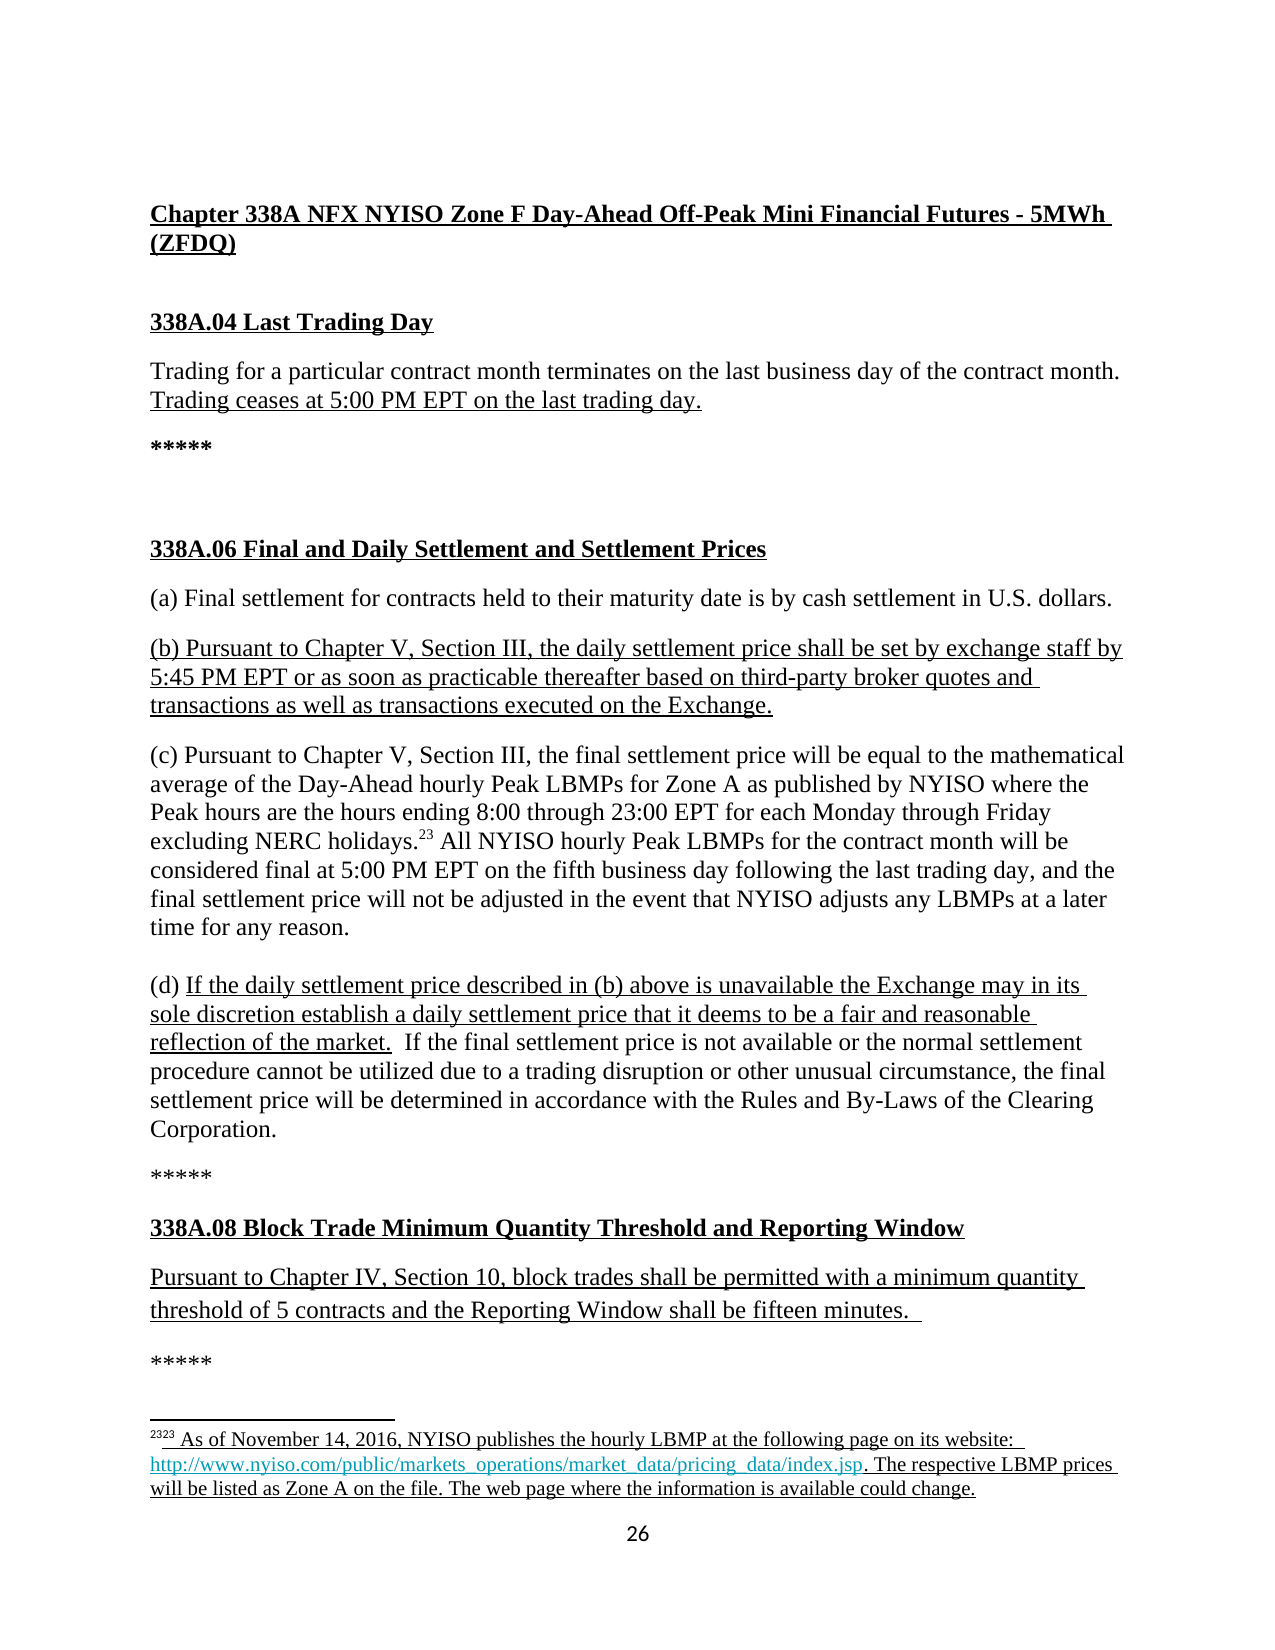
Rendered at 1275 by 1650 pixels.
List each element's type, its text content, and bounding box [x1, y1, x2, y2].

text 338A.06 Final and Daily Settlement and Settlement Prices [150, 534, 1125, 562]
text Chapter 338A NFX NYISO Zone F Day-Ahead Off-Peak Mini Financial Futures - 5MWh (ZFDQ) [150, 199, 1125, 257]
text (c) Pursuant to Chapter V, Section III, the final settlement price will be equal to the mathematical average of the Day-Ahead hourly Peak LBMPs for Zone A as published by NYISO where the Peak hours are the hours ending 8:00 through 23:00 EPT for each Monday through Friday excluding NERC holidays. All NYISO hourly Peak LBMPs for the contract month will be considered final at 5:00 PM EPT on the fifth business day following the last trading day, and the final settlement price will not be adjusted in the event that NYISO adjusts any LBMPs at a later time for any reason. [150, 740, 1125, 941]
text Trading for a particular contract month terminates on the last business day of the contract month. Trading ceases at 5:00 PM EPT on the last trading day. [150, 356, 1125, 414]
text (a) Final settlement for contracts held to their maturity date is by cash settlement in U.S. dollars. [150, 583, 1125, 612]
text ***** [150, 1349, 1125, 1378]
text ***** [150, 434, 1125, 463]
text (b) Pursuant to Chapter V, Section III, the daily settlement price shall be set by exchange staff by 5:45 PM EPT or as soon as practicable thereafter based on third-party broker quotes and transactions as well as transactions executed on the Exchange. [150, 633, 1125, 719]
text ***** [150, 1163, 1125, 1192]
text 338A.08 Block Trade Minimum Quantity Threshold and Reporting Window [150, 1213, 1125, 1242]
text 338A.04 Last Trading Day [150, 307, 1125, 335]
text Pursuant to Chapter IV, Section 10, block trades shall be permitted with a minimum quantity threshold of 5 contracts and the Reporting Window shall be fifteen minutes. [150, 1262, 1125, 1324]
text (d) If the daily settlement price described in (b) above is unavailable the Exchange may in its sole discretion establish a daily settlement price that it deems to be a fair and reasonable reflection of the market. If the final settlement price is not available or the normal settlement procedure cannot be utilized due to a trading disruption or other unusual circumstance, the final settlement price will be determined in accordance with the Rules and By-Laws of the Clearing Corporation. [150, 970, 1125, 1142]
